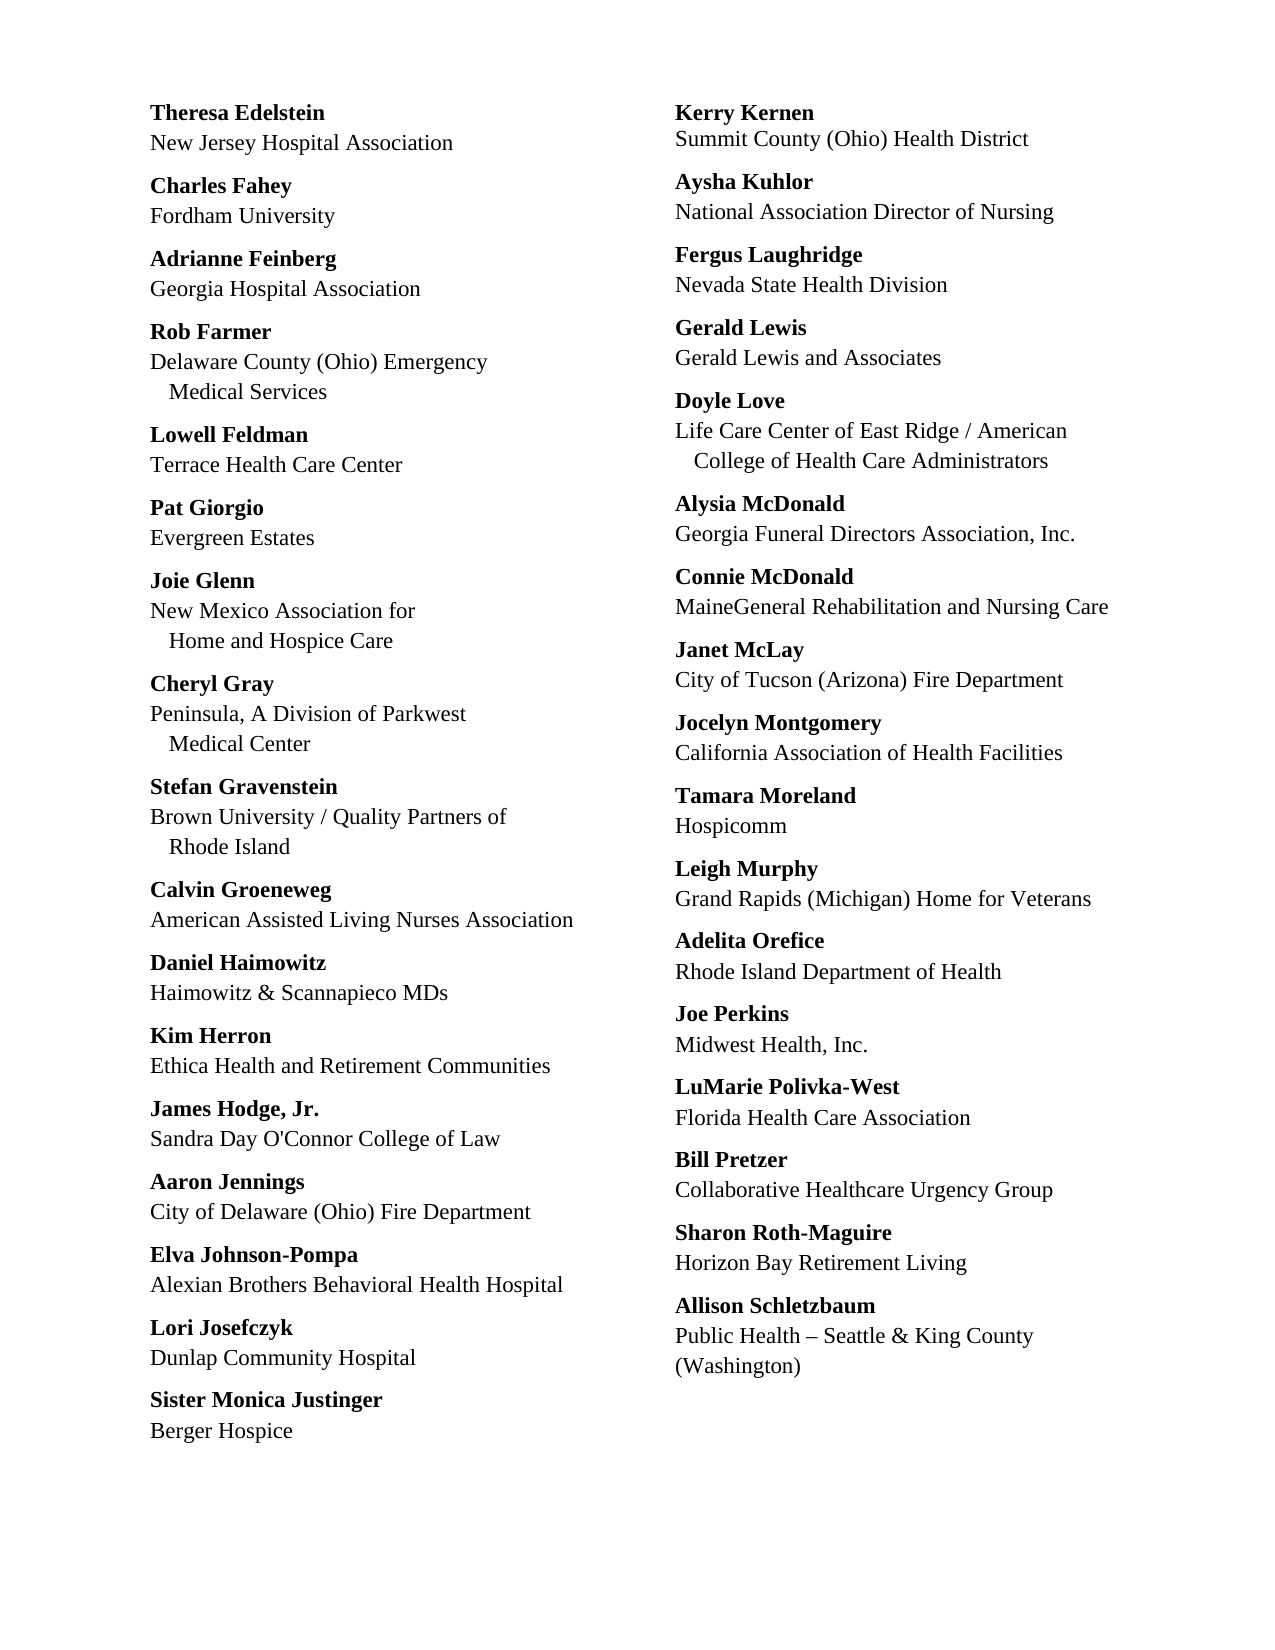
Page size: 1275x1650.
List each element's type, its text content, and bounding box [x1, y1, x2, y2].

text Ethica Health and Retirement Communities [150, 1052, 600, 1078]
text Dunlap Community Hospital [150, 1344, 600, 1370]
text Terrace Health Care Center [150, 451, 600, 477]
text Daniel Haimowitz [150, 949, 600, 975]
text Haimowitz & Scannapieco MDs [150, 979, 600, 1006]
text Bill Pretzer [675, 1146, 1125, 1173]
text Nevada State Health Division [675, 271, 1125, 298]
text Horizon Bay Retirement Living [675, 1249, 1125, 1276]
text Life Care Center of East Ridge / American [675, 417, 1125, 443]
text Georgia Funeral Directors Association, Inc. [675, 520, 1125, 547]
text Medical Center [169, 730, 600, 757]
text Collaborative Healthcare Urgency Group [675, 1176, 1125, 1203]
text New Mexico Association for [150, 597, 600, 623]
text Berger HospiceKerry Kernen [150, 1417, 600, 1443]
text Stefan Gravenstein [150, 773, 600, 799]
text Elva Johnson-Pompa [150, 1241, 600, 1267]
text MaineGeneral Rehabilitation and Nursing Care [675, 593, 1125, 619]
text New Jersey Hospital Association [150, 129, 600, 156]
text American Assisted Living Nurses Association [150, 906, 600, 933]
text Aysha Kuhlor [675, 168, 1125, 194]
text Medical Services [169, 378, 600, 404]
text Fergus Laughridge [675, 241, 1125, 267]
text City of Delaware (Ohio) Fire Department [150, 1198, 600, 1224]
text Sister Monica Justinger [150, 1387, 600, 1413]
text Rob Farmer [150, 318, 600, 344]
text National Association Director of Nursing [675, 198, 1125, 225]
text Tamara Moreland [675, 782, 1125, 808]
text Aaron Jennings [150, 1168, 600, 1194]
text Florida Health Care Association [675, 1103, 1125, 1130]
text Cheryl Gray [150, 670, 600, 696]
text Delaware County (Ohio) Emergency [150, 348, 600, 374]
text Gerald Lewis and Associates [675, 344, 1125, 371]
text Brown University / Quality Partners of [150, 803, 600, 829]
text California Association of Health Facilities [675, 739, 1125, 765]
text Summit County (Ohio) Health District [675, 125, 1125, 152]
text Joe Perkins [675, 1000, 1125, 1027]
text College of Health Care Administrators [694, 447, 1125, 474]
text Adelita Orefice [675, 927, 1125, 954]
text James Hodge, Jr. [150, 1095, 600, 1121]
text Gerald Lewis [675, 314, 1125, 340]
text Sandra Day O'Connor College of Law [150, 1125, 600, 1151]
text Sharon Roth-Maguire [675, 1219, 1125, 1246]
text Leigh Murphy [675, 854, 1125, 881]
text Home and Hospice Care [169, 627, 600, 653]
text Kim Herron [150, 1022, 600, 1048]
text Joie Glenn [150, 567, 600, 593]
text Georgia Hospital Association [150, 275, 600, 301]
text Alysia McDonald [675, 490, 1125, 516]
text Rhode Island Department of Health [675, 958, 1125, 984]
text (Washington)Clayton Scott, III [675, 1352, 1125, 1379]
text Doyle Love [675, 387, 1125, 413]
text Peninsula, A Division of Parkwest [150, 700, 600, 726]
text Alexian Brothers Behavioral Health Hospital [150, 1271, 600, 1297]
text Lori Josefczyk [150, 1314, 600, 1340]
text Hospicomm [675, 812, 1125, 838]
text Charles Fahey [150, 172, 600, 198]
text Pat Giorgio [150, 494, 600, 520]
text Midwest Health, Inc. [675, 1031, 1125, 1057]
text Public Health – Seattle & King County [675, 1322, 1125, 1349]
text Rhode Island [169, 833, 600, 860]
text Calvin Groeneweg [150, 876, 600, 902]
text Evergreen Estates [150, 524, 600, 550]
text Allison Schletzbaum [675, 1292, 1125, 1318]
text Grand Rapids (Michigan) Home for Veterans [675, 885, 1125, 911]
text LuMarie Polivka-West [675, 1073, 1125, 1100]
text City of Tucson (Arizona) Fire Department [675, 666, 1125, 692]
text Janet McLay [675, 636, 1125, 662]
text Jocelyn Montgomery [675, 709, 1125, 735]
text Adrianne Feinberg [150, 245, 600, 271]
text Fordham University [150, 202, 600, 228]
text Theresa Edelstein [150, 99, 600, 125]
text Connie McDonald [675, 563, 1125, 589]
text Lowell Feldman [150, 421, 600, 447]
